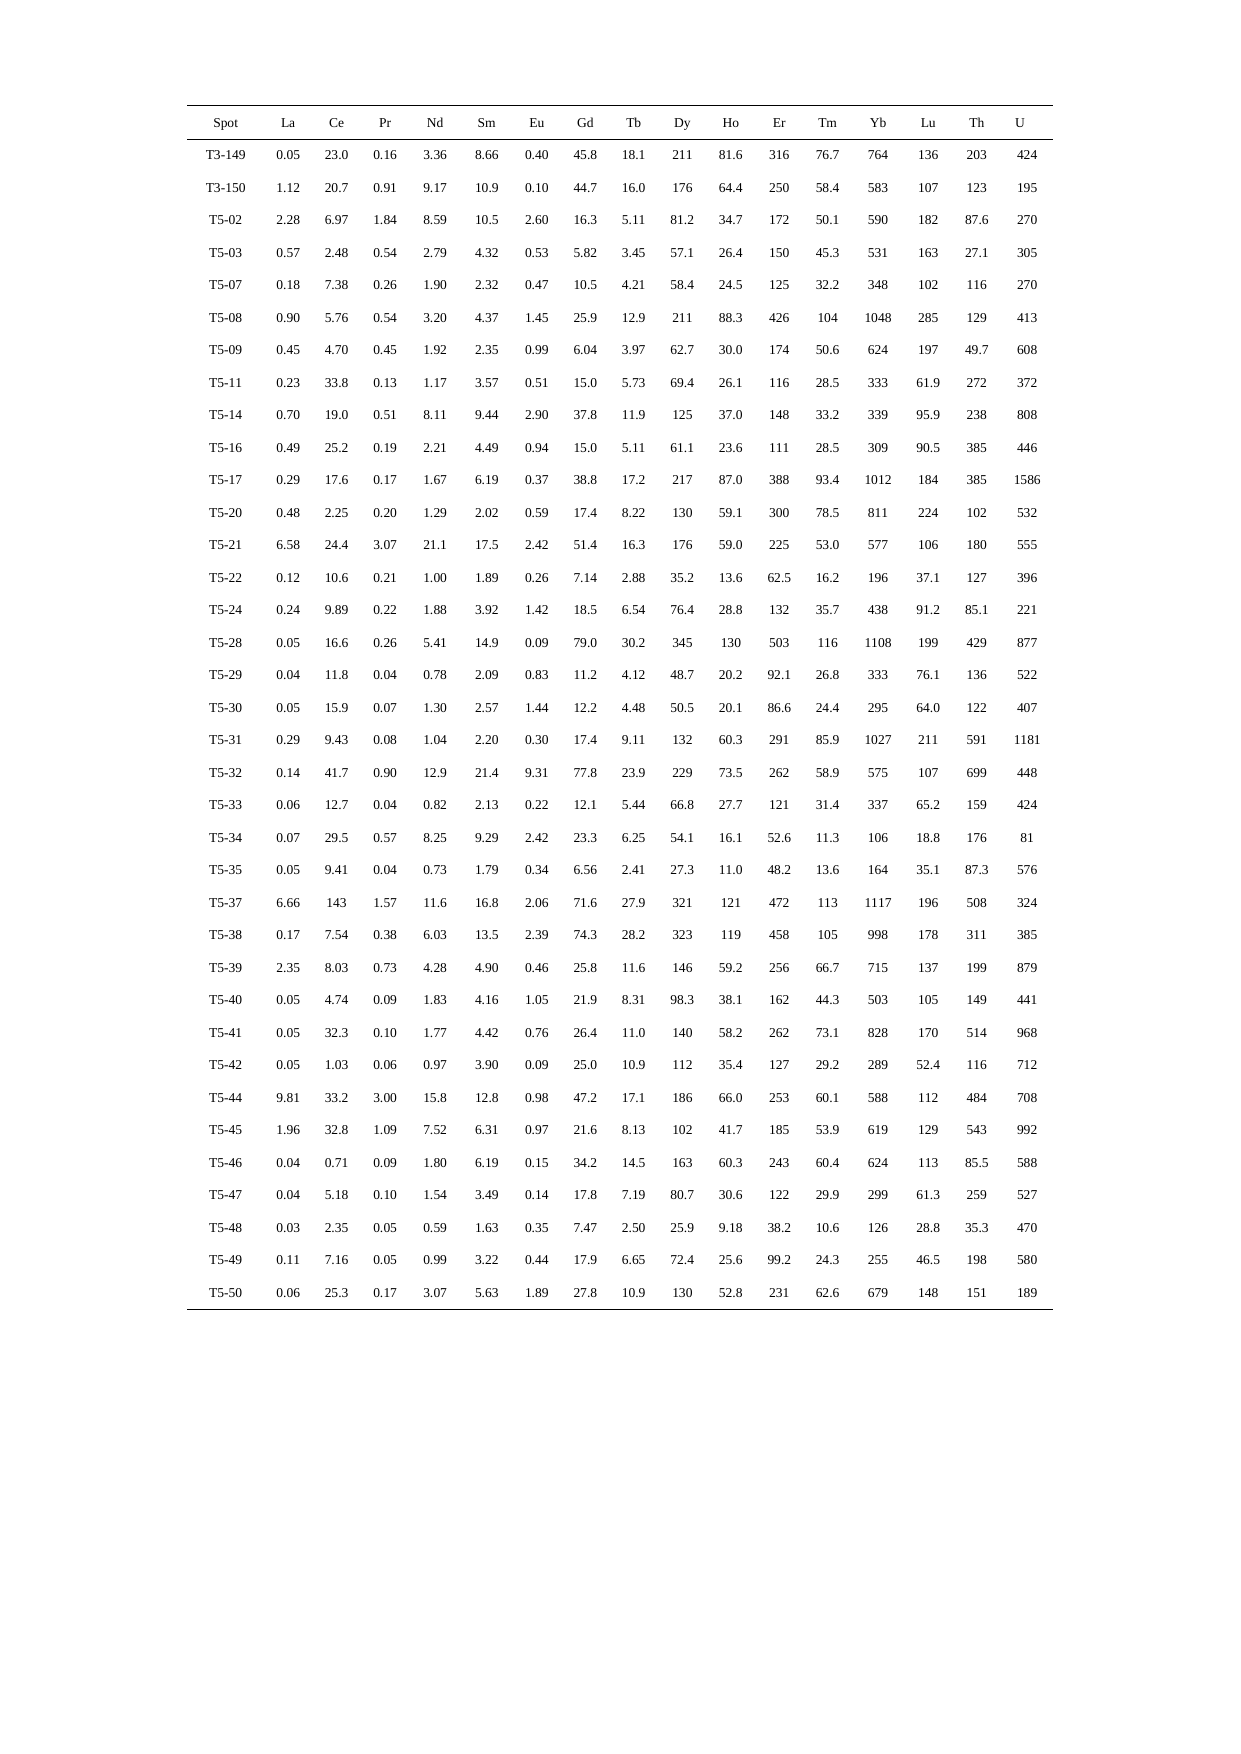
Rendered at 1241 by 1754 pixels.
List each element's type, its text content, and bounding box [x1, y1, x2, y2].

table_cell T5-11 [187, 366, 264, 399]
table_cell 203 [953, 140, 1001, 171]
table_cell 87.0 [706, 464, 755, 496]
table_cell 2.60 [513, 204, 561, 236]
table_cell 18.1 [609, 140, 658, 171]
table_cell 2.79 [409, 236, 461, 269]
table_cell 174 [755, 334, 803, 366]
table_cell T3-150 [187, 171, 264, 204]
table_cell 125 [755, 269, 803, 301]
table_header Gd [561, 106, 609, 139]
table_cell 95.9 [904, 399, 952, 431]
table_cell 136 [904, 140, 952, 171]
table_cell T5-16 [187, 431, 264, 464]
table_cell 44.7 [561, 171, 609, 204]
table_cell 150 [755, 236, 803, 269]
table_cell 49.7 [953, 334, 1001, 366]
table_cell 426 [755, 301, 803, 334]
table_header Tb [609, 106, 658, 139]
table_cell T5-09 [187, 334, 264, 366]
table_cell 0.54 [361, 301, 409, 334]
table_cell 764 [852, 140, 904, 171]
table_cell 316 [755, 140, 803, 171]
table_cell 2.90 [513, 399, 561, 431]
table_header Ce [312, 106, 361, 139]
table_cell 17.2 [609, 464, 658, 496]
table_cell 0.26 [361, 269, 409, 301]
table_header Dy [658, 106, 706, 139]
table_cell 270 [1001, 204, 1053, 236]
table_cell 17.4 [561, 496, 609, 529]
table_cell 3.57 [461, 366, 512, 399]
table_cell 339 [852, 399, 904, 431]
table_cell 58.4 [658, 269, 706, 301]
table_header Spot [187, 106, 264, 139]
table_cell 2.25 [312, 496, 361, 529]
table_cell 88.3 [706, 301, 755, 334]
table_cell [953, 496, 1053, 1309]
table_cell 608 [1001, 334, 1053, 366]
table_cell 0.45 [361, 334, 409, 366]
table_cell 57.1 [658, 236, 706, 269]
table_cell 15.0 [561, 366, 609, 399]
table_header Pr [361, 106, 409, 139]
table_cell 372 [1001, 366, 1053, 399]
table_cell 217 [658, 464, 706, 496]
table_cell 270 [1001, 269, 1053, 301]
table_header U [1001, 106, 1053, 139]
table_cell 62.7 [658, 334, 706, 366]
table_cell 125 [658, 399, 706, 431]
table_cell 2.28 [264, 204, 312, 236]
table_cell 388 [755, 464, 803, 496]
table_cell 87.6 [953, 204, 1001, 236]
table_cell T5-17 [187, 464, 264, 496]
table_header Lu [904, 106, 952, 139]
table_cell 4.37 [461, 301, 512, 334]
table_cell 4.49 [461, 431, 512, 464]
table_cell 23.0 [312, 140, 361, 171]
table_cell 3.97 [609, 334, 658, 366]
table_cell 0.45 [264, 334, 312, 366]
table_cell 250 [755, 171, 803, 204]
table_cell 129 [953, 301, 1001, 334]
table_cell 2.02 [461, 496, 512, 529]
table_cell 1.17 [409, 366, 461, 399]
table_cell 1012 [852, 464, 904, 496]
table_cell 30.0 [706, 334, 755, 366]
table_cell 2.35 [461, 334, 512, 366]
table_cell 0.49 [264, 431, 312, 464]
table_cell 211 [658, 140, 706, 171]
table_cell 26.1 [706, 366, 755, 399]
table_cell T5-08 [187, 301, 264, 334]
table_cell 81.2 [658, 204, 706, 236]
table_cell 385 [953, 431, 1001, 464]
table_cell 1.12 [264, 171, 312, 204]
table_cell 0.54 [361, 236, 409, 269]
table_cell 6.97 [312, 204, 361, 236]
table_cell 1.90 [409, 269, 461, 301]
table_cell 123 [953, 171, 1001, 204]
table_cell 197 [904, 334, 952, 366]
table_cell 19.0 [312, 399, 361, 431]
table_cell 5.11 [609, 431, 658, 464]
table_cell 272 [953, 366, 1001, 399]
table_cell 3.36 [409, 140, 461, 171]
table_header La [264, 106, 312, 139]
table_cell 590 [852, 204, 904, 236]
table_cell 45.3 [803, 236, 852, 269]
table_cell 0.48 [264, 496, 312, 529]
table_cell 116 [755, 366, 803, 399]
table_cell 7.38 [312, 269, 361, 301]
table_cell 172 [755, 204, 803, 236]
table_header Nd [409, 106, 461, 139]
table_cell 176 [658, 171, 706, 204]
table_cell 4.32 [461, 236, 512, 269]
table_cell 0.23 [264, 366, 312, 399]
table_cell 182 [904, 204, 952, 236]
table_cell 16.3 [561, 204, 609, 236]
table_cell 8.22 [609, 496, 658, 529]
table_cell 0.51 [513, 366, 561, 399]
table_cell 8.59 [409, 204, 461, 236]
table_cell 38.8 [561, 464, 609, 496]
table_cell 5.82 [561, 236, 609, 269]
table_cell 58.4 [803, 171, 852, 204]
table_cell 211 [658, 301, 706, 334]
table_cell 90.5 [904, 431, 952, 464]
table_cell 0.29 [264, 464, 312, 496]
table_cell 1.29 [409, 496, 461, 529]
table_cell 25.9 [561, 301, 609, 334]
table_cell 15.0 [561, 431, 609, 464]
table_cell 0.05 [264, 140, 312, 171]
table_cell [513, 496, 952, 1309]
table_cell 64.4 [706, 171, 755, 204]
table_cell 33.2 [803, 399, 852, 431]
table_cell 33.8 [312, 366, 361, 399]
table_cell 808 [1001, 399, 1053, 431]
table_cell 27.1 [953, 236, 1001, 269]
table_cell 148 [755, 399, 803, 431]
table_header Th [953, 106, 1001, 139]
table_cell 413 [1001, 301, 1053, 334]
table_cell 4.70 [312, 334, 361, 366]
table_cell 1.84 [361, 204, 409, 236]
table_cell 26.4 [706, 236, 755, 269]
table_cell 385 [953, 464, 1001, 496]
table_cell 32.2 [803, 269, 852, 301]
table_cell 10.5 [561, 269, 609, 301]
table_header Sm [461, 106, 512, 139]
table_cell 333 [852, 366, 904, 399]
table_cell 2.21 [409, 431, 461, 464]
table_cell 111 [755, 431, 803, 464]
table_cell 195 [1001, 171, 1053, 204]
table_cell 5.73 [609, 366, 658, 399]
table_cell 0.51 [361, 399, 409, 431]
table_cell 0.91 [361, 171, 409, 204]
table_header Er [755, 106, 803, 139]
table_cell 25.2 [312, 431, 361, 464]
table_cell T5-14 [187, 399, 264, 431]
table_cell T3-149 [187, 140, 264, 171]
table_cell 583 [852, 171, 904, 204]
table_cell 0.17 [361, 464, 409, 496]
table_cell 1.67 [409, 464, 461, 496]
table_header Ho [706, 106, 755, 139]
table_cell T5-20 [187, 496, 264, 529]
table_cell 0.90 [264, 301, 312, 334]
table_cell 0.19 [361, 431, 409, 464]
table_cell 24.5 [706, 269, 755, 301]
table_cell 0.37 [513, 464, 561, 496]
table_cell T5-07 [187, 269, 264, 301]
table_cell 285 [904, 301, 952, 334]
table_cell 238 [953, 399, 1001, 431]
table_cell 50.6 [803, 334, 852, 366]
table_cell 1.92 [409, 334, 461, 366]
table_cell 8.66 [461, 140, 512, 171]
table_cell 2.48 [312, 236, 361, 269]
table_cell 45.8 [561, 140, 609, 171]
table_cell 10.9 [461, 171, 512, 204]
table_cell T5-03 [187, 236, 264, 269]
table_cell 0.47 [513, 269, 561, 301]
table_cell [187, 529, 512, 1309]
table_cell 130 [658, 496, 706, 529]
table_cell 12.9 [609, 301, 658, 334]
table_cell 17.6 [312, 464, 361, 496]
table_header Eu [513, 106, 561, 139]
table_cell 116 [953, 269, 1001, 301]
table_cell 305 [1001, 236, 1053, 269]
table_cell 102 [904, 269, 952, 301]
table_cell 8.11 [409, 399, 461, 431]
table_header Tm [803, 106, 852, 139]
table_cell 69.4 [658, 366, 706, 399]
table_cell 107 [904, 171, 952, 204]
table_cell 3.20 [409, 301, 461, 334]
table_cell 9.17 [409, 171, 461, 204]
table_cell 11.9 [609, 399, 658, 431]
table_cell 50.1 [803, 204, 852, 236]
table_cell 76.7 [803, 140, 852, 171]
table_cell 16.0 [609, 171, 658, 204]
table_cell 446 [1001, 431, 1053, 464]
table_cell 0.57 [264, 236, 312, 269]
table_cell 61.9 [904, 366, 952, 399]
table_cell 6.19 [461, 464, 512, 496]
table_cell 104 [803, 301, 852, 334]
table_cell 0.40 [513, 140, 561, 171]
table_cell 0.18 [264, 269, 312, 301]
table_cell 424 [1001, 140, 1053, 171]
table_cell 20.7 [312, 171, 361, 204]
table_cell 2.32 [461, 269, 512, 301]
table_cell 1048 [852, 301, 904, 334]
table_cell 348 [852, 269, 904, 301]
table_cell 37.8 [561, 399, 609, 431]
table_cell 0.10 [513, 171, 561, 204]
table_cell 0.59 [513, 496, 561, 529]
table_cell 163 [904, 236, 952, 269]
table_cell 0.70 [264, 399, 312, 431]
table_cell 0.53 [513, 236, 561, 269]
table_cell 0.13 [361, 366, 409, 399]
table_cell 184 [904, 464, 952, 496]
table_cell 28.5 [803, 366, 852, 399]
table_cell 5.76 [312, 301, 361, 334]
table_header Yb [852, 106, 904, 139]
table_cell 309 [852, 431, 904, 464]
table_cell 531 [852, 236, 904, 269]
table_cell 0.94 [513, 431, 561, 464]
table_cell 0.99 [513, 334, 561, 366]
table_cell 37.0 [706, 399, 755, 431]
table_cell 28.5 [803, 431, 852, 464]
table_cell 1586 [1001, 464, 1053, 496]
table_cell 93.4 [803, 464, 852, 496]
table_cell 0.20 [361, 496, 409, 529]
table_cell 624 [852, 334, 904, 366]
table_cell 34.7 [706, 204, 755, 236]
table_cell 81.6 [706, 140, 755, 171]
table_cell 9.44 [461, 399, 512, 431]
table_cell 0.16 [361, 140, 409, 171]
table_cell 6.04 [561, 334, 609, 366]
table_cell 1.45 [513, 301, 561, 334]
table_cell 23.6 [706, 431, 755, 464]
table_cell 61.1 [658, 431, 706, 464]
table_cell 5.11 [609, 204, 658, 236]
table_cell T5-02 [187, 204, 264, 236]
table_cell 4.21 [609, 269, 658, 301]
table_cell 3.45 [609, 236, 658, 269]
table_cell 10.5 [461, 204, 512, 236]
